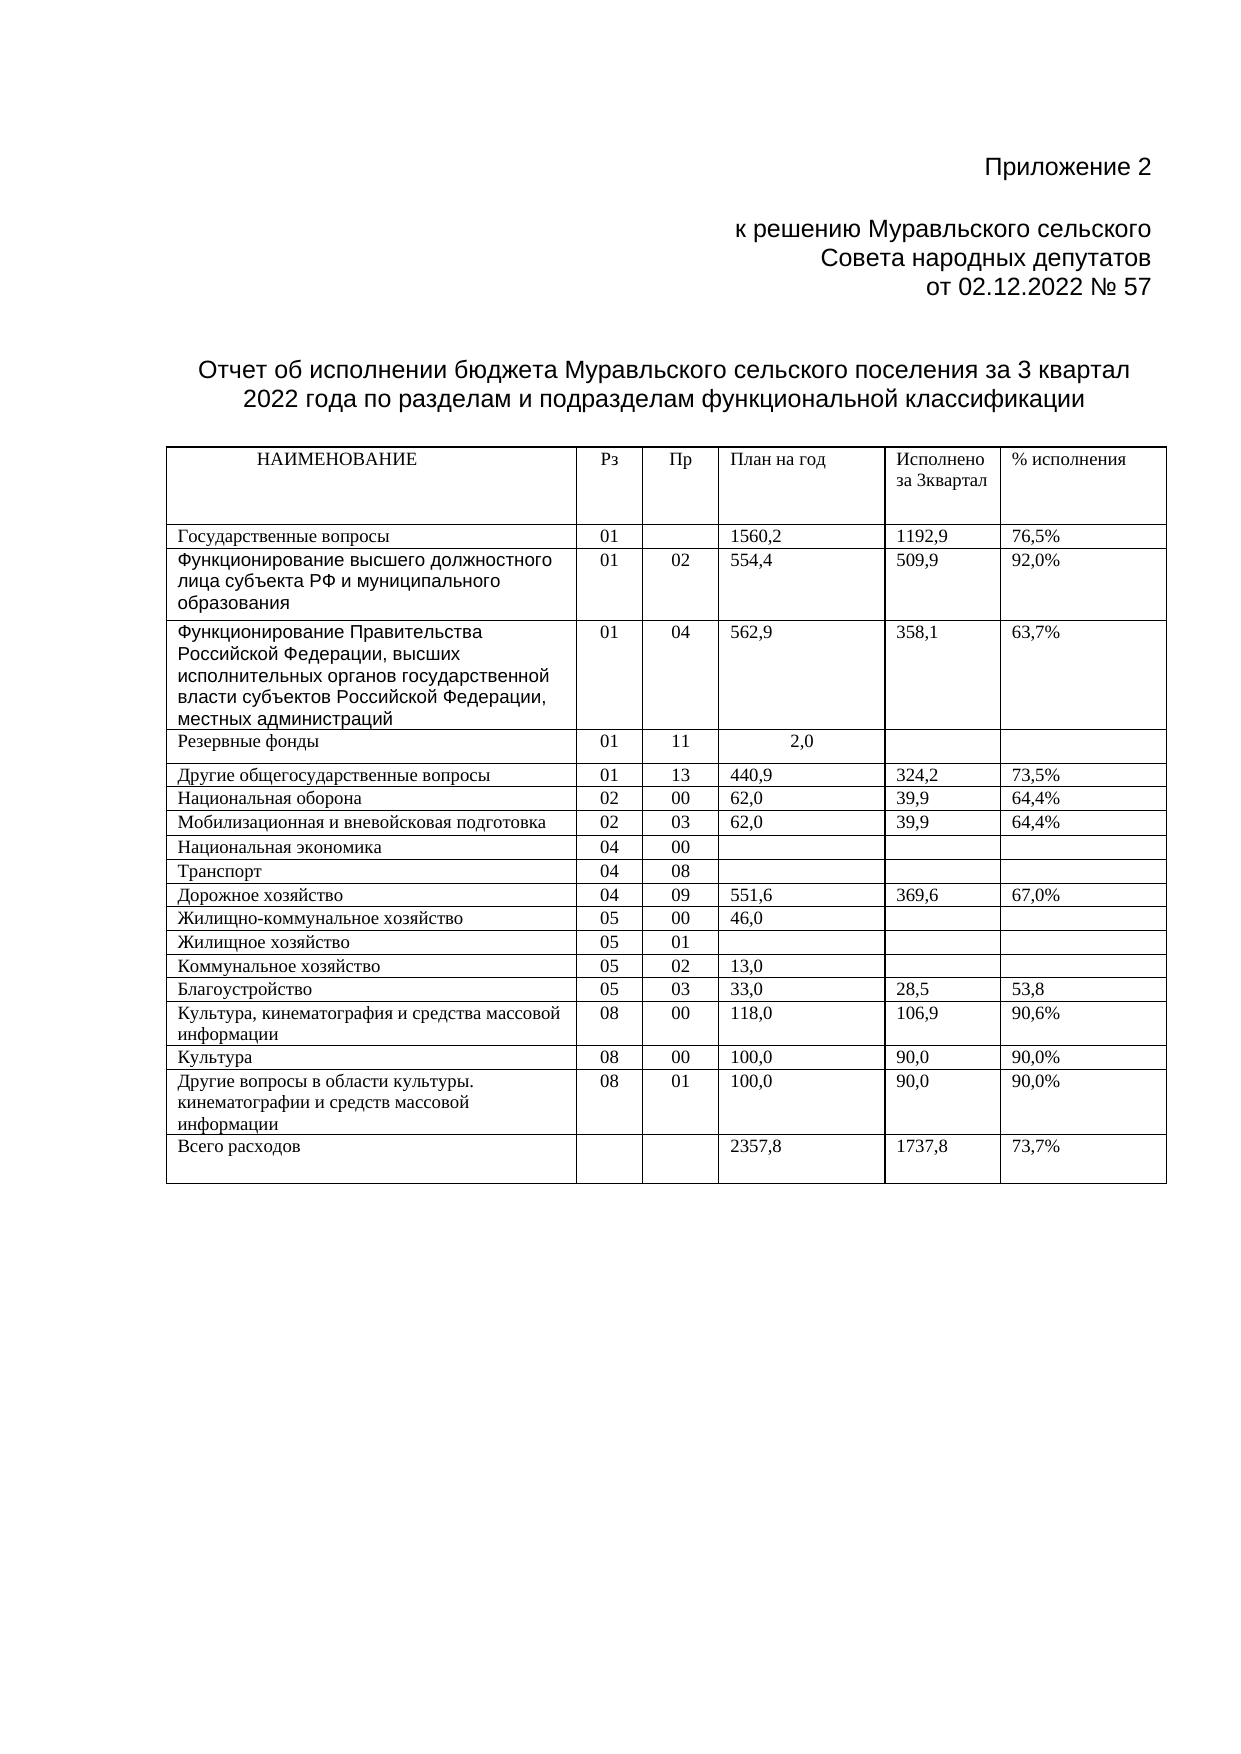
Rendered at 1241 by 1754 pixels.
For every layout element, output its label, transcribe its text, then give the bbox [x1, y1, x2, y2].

table_cell 554,4 [719, 549, 884, 620]
table_cell Благоустройство [167, 978, 576, 1001]
table_cell 39,9 [886, 787, 1000, 810]
table_cell 01 [643, 1070, 718, 1134]
table_header Рз [577, 448, 642, 524]
table_cell 05 [577, 931, 642, 953]
table_cell 01 [577, 525, 642, 547]
table_cell [1001, 730, 1166, 762]
table_cell 62,0 [719, 811, 884, 835]
table_cell [886, 955, 1000, 977]
table_cell 04 [577, 836, 642, 859]
table_cell 01 [643, 931, 718, 953]
table_cell Жилищное хозяйство [167, 931, 576, 953]
table_cell 01 [577, 730, 642, 762]
table_cell 46,0 [719, 907, 884, 930]
table_cell 67,0% [1001, 884, 1166, 906]
table_cell [1001, 931, 1166, 953]
table_cell [886, 860, 1000, 882]
table_cell [1001, 907, 1166, 930]
table_header НАИМЕНОВАНИЕ [167, 448, 576, 524]
table_cell 551,6 [719, 884, 884, 906]
table_cell [643, 1135, 718, 1183]
table_cell Культура [167, 1046, 576, 1068]
table_cell 00 [643, 1046, 718, 1068]
table_cell 05 [577, 955, 642, 977]
table_cell 100,0 [719, 1046, 884, 1068]
table_cell 76,5% [1001, 525, 1166, 547]
table_cell [719, 836, 884, 859]
table_cell Функционирование Правительства Российской Федерации, высших исполнительных органов государственной власти субъектов Российской Федерации, местных администраций [167, 621, 576, 729]
table_cell 73,5% [1001, 764, 1166, 786]
table_cell 2,0 [719, 730, 884, 762]
table_cell 13 [643, 764, 718, 786]
table_cell [1001, 955, 1166, 977]
table_cell 00 [643, 836, 718, 859]
table_cell 05 [577, 978, 642, 1001]
table_cell 13,0 [719, 955, 884, 977]
table_cell 04 [577, 884, 642, 906]
table_cell [886, 836, 1000, 859]
table_cell 00 [643, 1002, 718, 1045]
table_cell 39,9 [886, 811, 1000, 835]
table_cell 90,0 [886, 1046, 1000, 1068]
table_cell 90,0% [1001, 1046, 1166, 1068]
table_cell 33,0 [719, 978, 884, 1001]
table_cell Культура, кинематография и средства массовой информации [167, 1002, 576, 1045]
table_cell Мобилизационная и вневойсковая подготовка [167, 811, 576, 835]
table_cell 90,6% [1001, 1002, 1166, 1045]
table_cell Другие вопросы в области культуры. кинематографии и средств массовой информации [167, 1070, 576, 1134]
table_cell 440,9 [719, 764, 884, 786]
table_header Исполнено за 3квартал [886, 448, 1000, 524]
table_cell [886, 730, 1000, 762]
table_cell 1560,2 [719, 525, 884, 547]
table_cell 01 [577, 621, 642, 729]
table_cell Всего расходов [167, 1135, 576, 1183]
table_cell 02 [577, 787, 642, 810]
table_cell 09 [643, 884, 718, 906]
table_cell Национальная экономика [167, 836, 576, 859]
table_cell Транспорт [167, 860, 576, 882]
table_cell 53,8 [1001, 978, 1166, 1001]
table_cell 358,1 [886, 621, 1000, 729]
table_cell 92,0% [1001, 549, 1166, 620]
table_cell 106,9 [886, 1002, 1000, 1045]
table_header Пр [643, 448, 718, 524]
table_cell 04 [643, 621, 718, 729]
table_cell [719, 860, 884, 882]
table_cell Функционирование высшего должностного лица субъекта РФ и муниципального образования [167, 549, 576, 620]
table_cell 63,7% [1001, 621, 1166, 729]
table_cell 62,0 [719, 787, 884, 810]
table_cell 509,9 [886, 549, 1000, 620]
table_cell [643, 525, 718, 547]
text от 02.12.2022 № 57 [177, 271, 1152, 300]
table_cell 1192,9 [886, 525, 1000, 547]
table_cell 64,4% [1001, 811, 1166, 835]
table_cell 08 [643, 860, 718, 882]
table_cell 369,6 [886, 884, 1000, 906]
table_header % исполнения [1001, 448, 1166, 524]
table_cell Коммунальное хозяйство [167, 955, 576, 977]
table_cell 00 [643, 907, 718, 930]
table_cell 03 [643, 978, 718, 1001]
table_cell 03 [643, 811, 718, 835]
table_cell 11 [643, 730, 718, 762]
table_cell 1737,8 [886, 1135, 1000, 1183]
table_cell Государственные вопросы [167, 525, 576, 547]
table_cell [1001, 860, 1166, 882]
table_cell 28,5 [886, 978, 1000, 1001]
text Совета народных депутатов [177, 243, 1152, 271]
text Отчет об исполнении бюджета Муравльского сельского поселения за 3 квартал 2022 года по разделам и подразделам функциональной классификации [177, 355, 1152, 413]
table_cell Жилищно-коммунальное хозяйство [167, 907, 576, 930]
table_cell 562,9 [719, 621, 884, 729]
table_cell 05 [577, 907, 642, 930]
table_cell Резервные фонды [167, 730, 576, 762]
table_cell 08 [577, 1046, 642, 1068]
table_cell 02 [643, 955, 718, 977]
table_cell 01 [577, 549, 642, 620]
table_cell 08 [577, 1002, 642, 1045]
text к решению Муравльского сельского [177, 180, 1152, 243]
table_cell 01 [577, 764, 642, 786]
table_cell 90,0 [886, 1070, 1000, 1134]
table_cell Национальная оборона [167, 787, 576, 810]
table_cell [886, 931, 1000, 953]
table_cell 02 [577, 811, 642, 835]
table_cell [886, 907, 1000, 930]
table_cell 64,4% [1001, 787, 1166, 810]
table_cell 00 [643, 787, 718, 810]
table_cell 2357,8 [719, 1135, 884, 1183]
table_cell 08 [577, 1070, 642, 1134]
table_cell 118,0 [719, 1002, 884, 1045]
table_cell 100,0 [719, 1070, 884, 1134]
table_cell 73,7% [1001, 1135, 1166, 1183]
table_cell [1001, 836, 1166, 859]
table_header План на год [719, 448, 884, 524]
table_cell 90,0% [1001, 1070, 1166, 1134]
table_cell [719, 931, 884, 953]
table_cell 02 [643, 549, 718, 620]
table_cell 324,2 [886, 764, 1000, 786]
text Приложение 2 [177, 118, 1152, 180]
table_cell Дорожное хозяйство [167, 884, 576, 906]
table_cell [577, 1135, 642, 1183]
table_cell 04 [577, 860, 642, 882]
table_cell Другие общегосударственные вопросы [167, 764, 576, 786]
